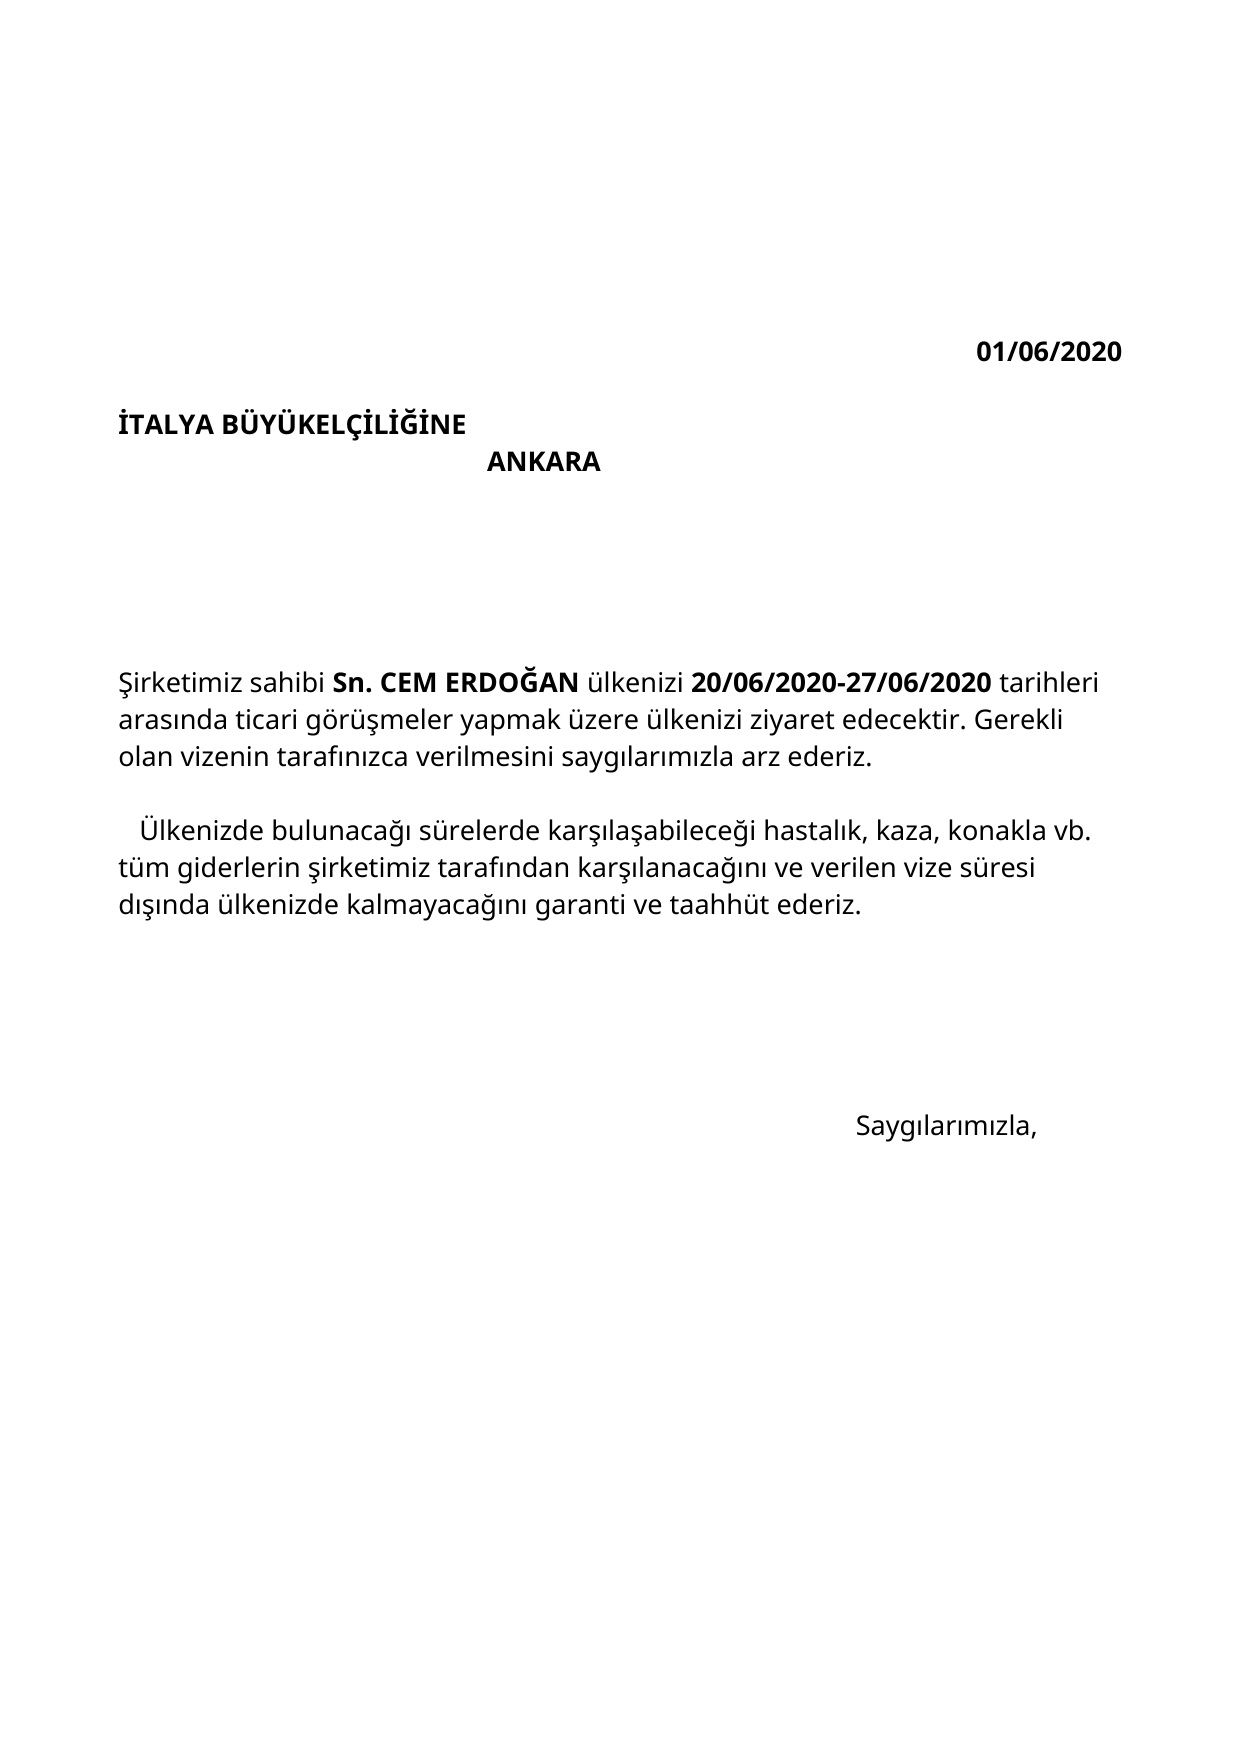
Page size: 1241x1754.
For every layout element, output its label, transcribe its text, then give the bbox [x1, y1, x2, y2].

text Saygılarımızla, [782, 1106, 1122, 1143]
text İTALYA BÜYÜKELÇİLİĞİNE [118, 406, 1122, 443]
text Şirketimiz sahibi Sn. CEM ERDOĞAN ülkenizi 20/06/2020-27/06/2020 tarihleri arasında ticari görüşmeler yapmak üzere ülkenizi ziyaret edecektir. Gerekli olan vizenin tarafınızca verilmesini saygılarımızla arz ederiz. [118, 664, 1122, 774]
text Ülkenizde bulunacağı sürelerde karşılaşabileceği hastalık, kaza, konakla vb. tüm giderlerin şirketimiz tarafından karşılanacağını ve verilen vize süresi dışında ülkenizde kalmayacağını garanti ve taahhüt ederiz. [118, 811, 1122, 922]
text ANKARA [118, 443, 1122, 479]
text 01/06/2020 [118, 332, 1122, 369]
